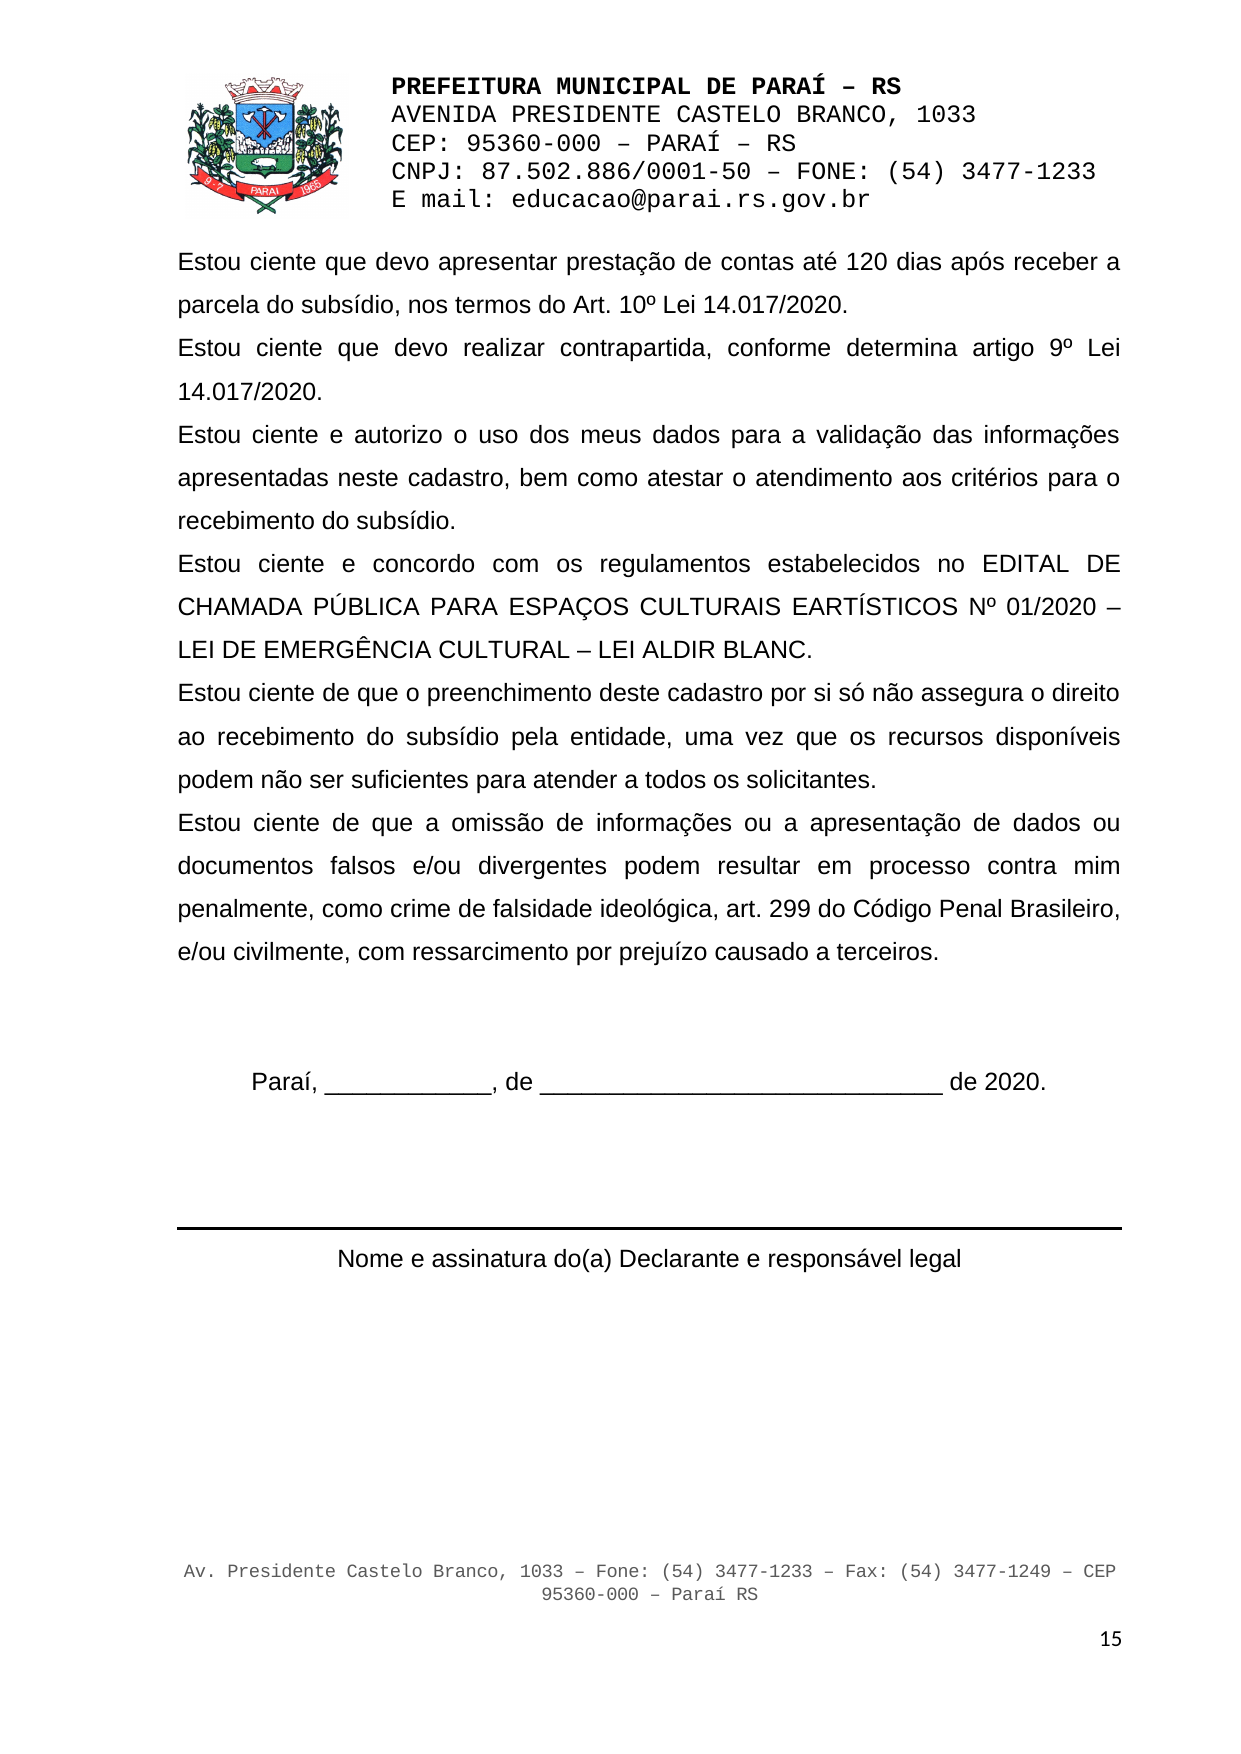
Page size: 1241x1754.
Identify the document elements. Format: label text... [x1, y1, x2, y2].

text Estou ciente de que o preenchimento deste cadastro por si só não assegura o direito ao recebimento do subsídio pela entidade, uma vez que os recursos disponíveis podem não ser suficientes para atender a todos os solicitantes. [177, 678, 1122, 793]
text Estou ciente que devo realizar contrapartida, conforme determina artigo 9º Lei 14.017/2020. [177, 333, 1122, 405]
text Estou ciente que devo apresentar prestação de contas até 120 dias após receber a parcela do subsídio, nos termos do Art. 10º Lei 14.017/2020. [177, 247, 1122, 319]
text Paraí, ____________, de _____________________________ de 2020. [177, 1066, 1122, 1095]
picture [184, 73, 349, 219]
text Estou ciente de que a omissão de informações ou a apresentação de dados ou documentos falsos e/ou divergentes podem resultar em processo contra mim penalmente, como crime de falsidade ideológica, art. 299 do Código Penal Brasileiro, e/ou civilmente, com ressarcimento por prejuízo causado a terceiros. [177, 808, 1122, 966]
text Estou ciente e concordo com os regulamentos estabelecidos no EDITAL DE CHAMADA PÚBLICA PARA ESPAÇOS CULTURAIS EARTÍSTICOS Nº 01/2020 – LEI DE EMERGÊNCIA CULTURAL – LEI ALDIR BLANC. [177, 549, 1122, 664]
text Estou ciente e autorizo o uso dos meus dados para a validação das informações apresentadas neste cadastro, bem como atestar o atendimento aos critérios para o recebimento do subsídio. [177, 419, 1122, 534]
text Nome e assinatura do(a) Declarante e responsável legal [177, 1244, 1122, 1273]
